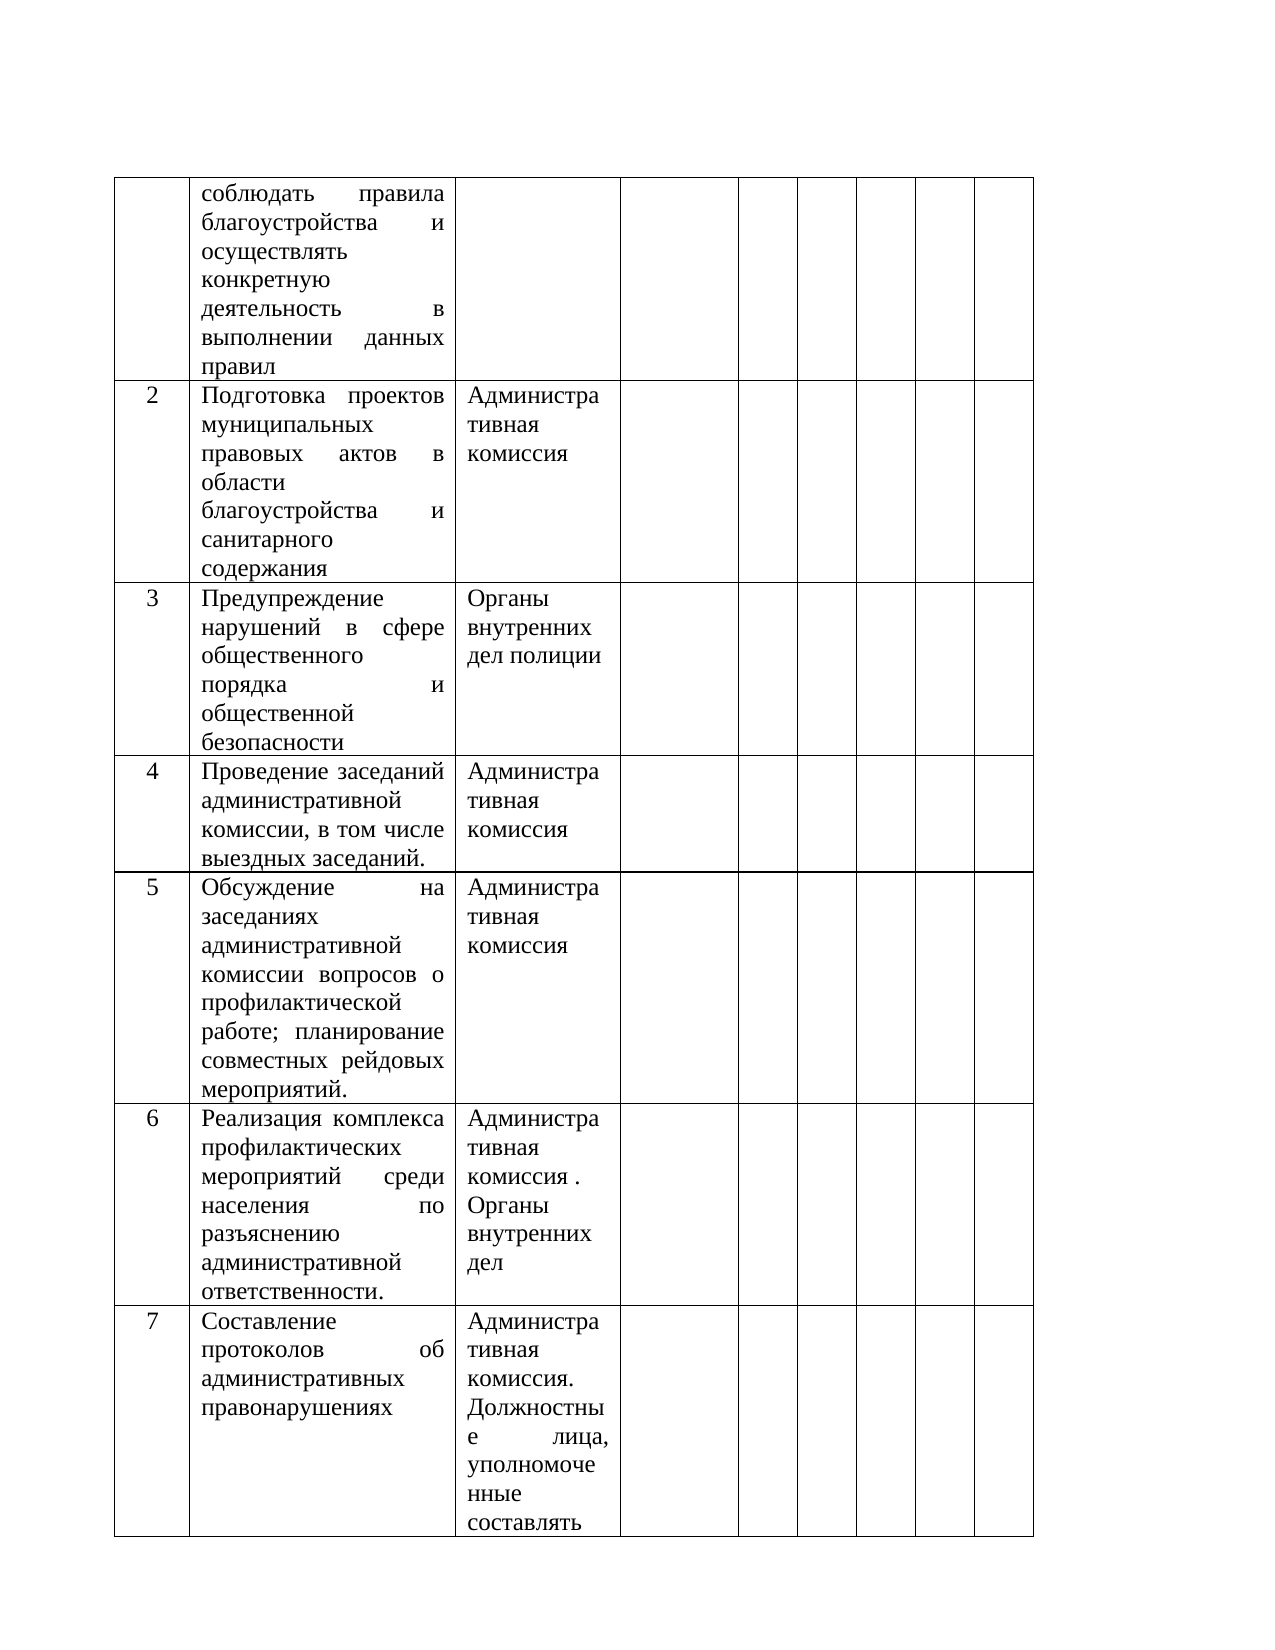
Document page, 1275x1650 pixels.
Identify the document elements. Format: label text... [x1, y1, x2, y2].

table_cell [857, 178, 915, 379]
table_cell [739, 1306, 797, 1536]
table_cell [798, 381, 856, 582]
table_cell [621, 583, 738, 755]
table_cell [975, 178, 1033, 379]
table_cell [621, 381, 738, 582]
table_cell [621, 1104, 738, 1305]
table_cell [621, 756, 738, 871]
table_cell [975, 381, 1033, 582]
table_cell [739, 873, 797, 1102]
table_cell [456, 178, 620, 379]
table_cell Административная комиссия [456, 756, 620, 871]
table_cell 2 [115, 381, 189, 582]
table_cell 7 [115, 1306, 189, 1536]
table_cell 3 [115, 583, 189, 755]
table_cell [798, 178, 856, 379]
table_cell [857, 873, 915, 1102]
table_cell [916, 756, 974, 871]
table_cell Обсуждение на заседаниях административной комиссии вопросов о профилактической работе; планирование совместных рейдовых мероприятий. [190, 873, 455, 1102]
table_cell [739, 381, 797, 582]
table_cell 1 [115, 178, 189, 379]
table_cell [916, 1104, 974, 1305]
table_cell Предупреждение нарушений в сфере общественного порядка и общественной безопасности [190, 583, 455, 755]
table_cell [621, 178, 738, 379]
table_cell [916, 873, 974, 1102]
table_cell [798, 1104, 856, 1305]
table_cell Проведение заседаний административной комиссии, в том числе выездных заседаний. [190, 756, 455, 871]
table_cell [857, 381, 915, 582]
table_cell [798, 756, 856, 871]
table_cell [975, 583, 1033, 755]
table_cell 6 [115, 1104, 189, 1305]
table_cell [621, 1306, 738, 1536]
table_cell [857, 1104, 915, 1305]
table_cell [190, 1306, 455, 1536]
table_cell [857, 583, 915, 755]
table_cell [456, 1306, 620, 1536]
table_cell [916, 178, 974, 379]
table_cell [739, 756, 797, 871]
table_cell Органы внутренних дел полиции [456, 583, 620, 755]
table_cell [975, 1104, 1033, 1305]
table_cell [916, 1306, 974, 1536]
table_cell [798, 1306, 856, 1536]
table_cell [739, 583, 797, 755]
table_cell [975, 1306, 1033, 1536]
table_cell [739, 178, 797, 379]
table_cell Реализация комплекса профилактических мероприятий среди населения по разъяснению административной ответственности. [190, 1104, 455, 1305]
table_cell Административная комиссия [456, 873, 620, 1102]
table_cell Административная комиссия [456, 381, 620, 582]
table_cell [190, 178, 455, 379]
table_cell [857, 756, 915, 871]
table_cell 5 [115, 873, 189, 1102]
table_cell Административная комиссия . Органы внутренних дел [456, 1104, 620, 1305]
table_cell [739, 1104, 797, 1305]
table_cell 4 [115, 756, 189, 871]
table_cell [975, 756, 1033, 871]
table_cell [916, 583, 974, 755]
table_cell [798, 873, 856, 1102]
table_cell Подготовка проектов муниципальных правовых актов в области благоустройства и санитарного содержания [190, 381, 455, 582]
table_cell [621, 873, 738, 1102]
table_cell [975, 873, 1033, 1102]
table_cell [916, 381, 974, 582]
table_cell [798, 583, 856, 755]
table_cell [857, 1306, 915, 1536]
